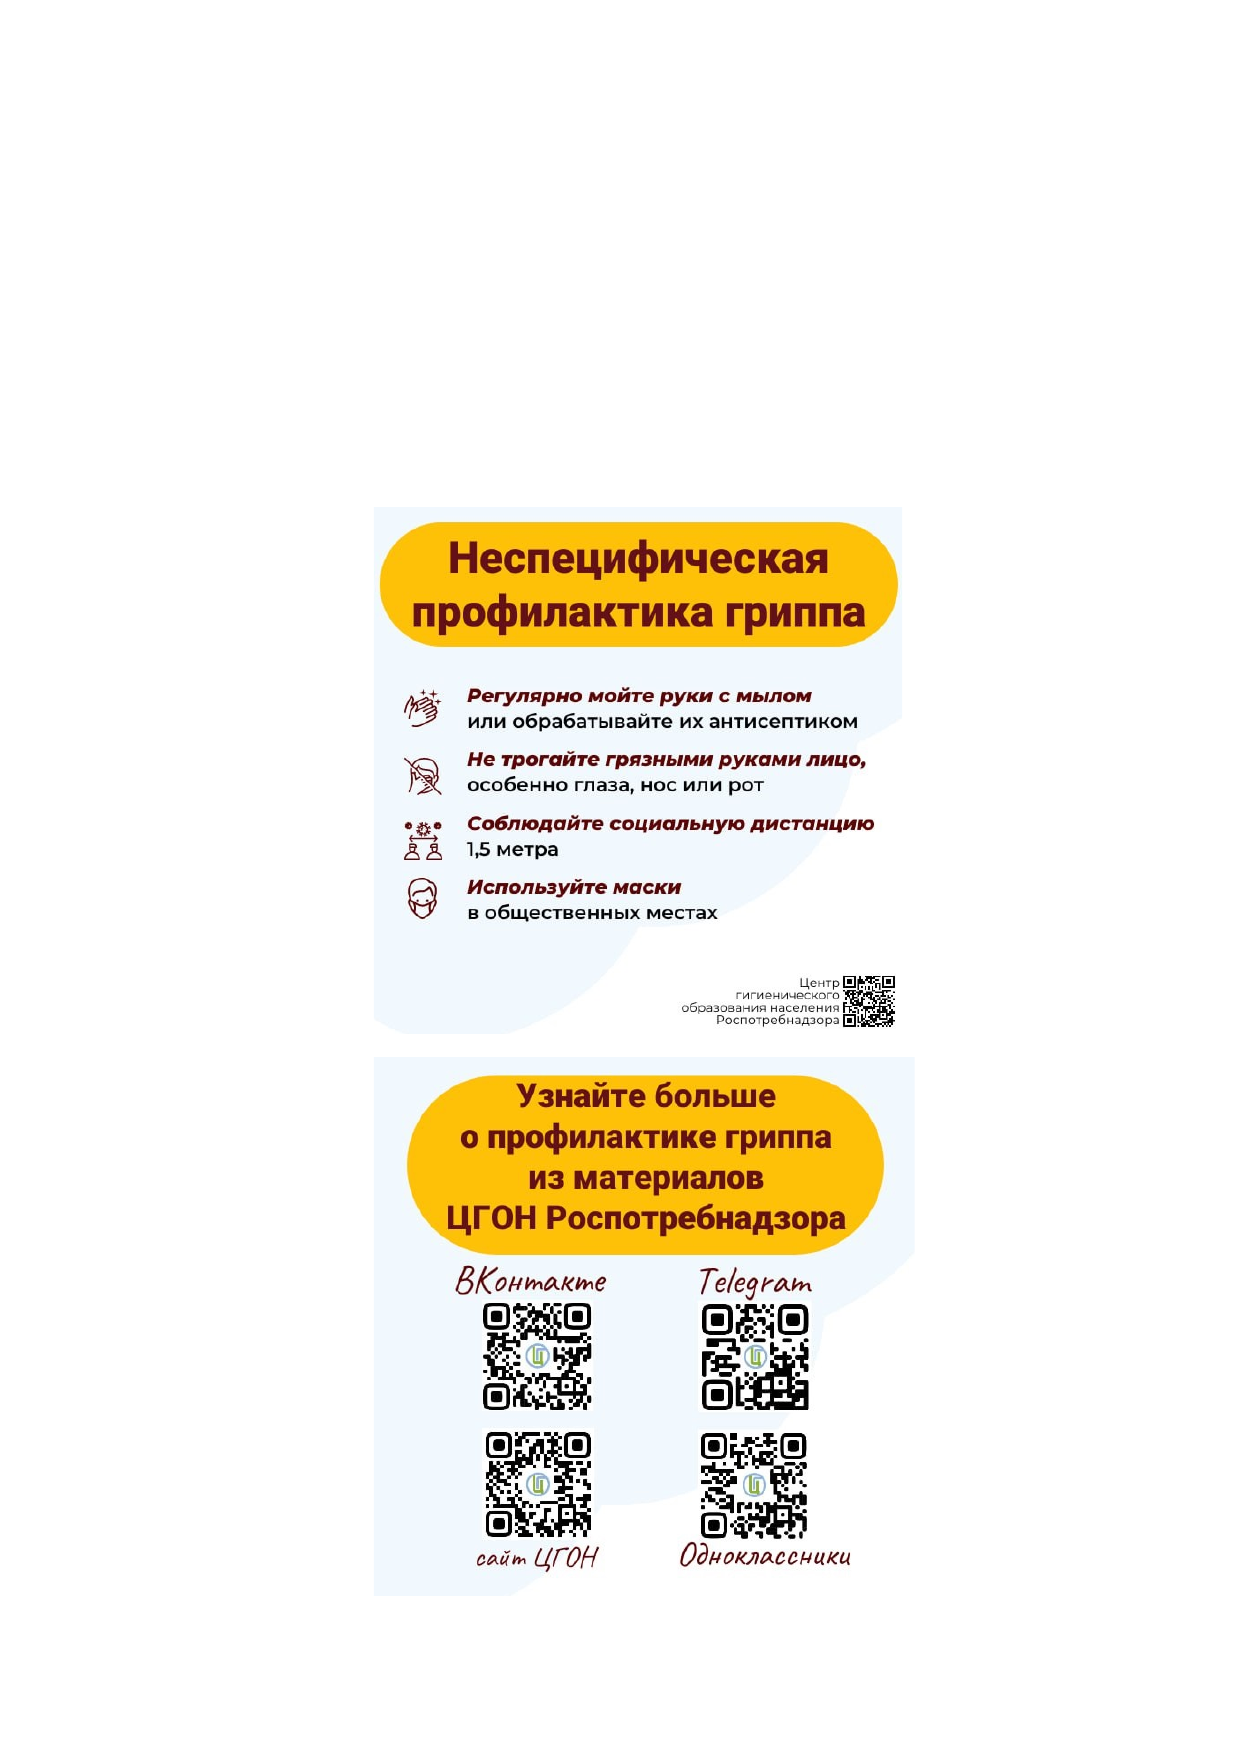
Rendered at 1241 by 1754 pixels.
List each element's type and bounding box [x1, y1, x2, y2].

picture [373, 1057, 915, 1594]
picture [373, 507, 902, 1033]
